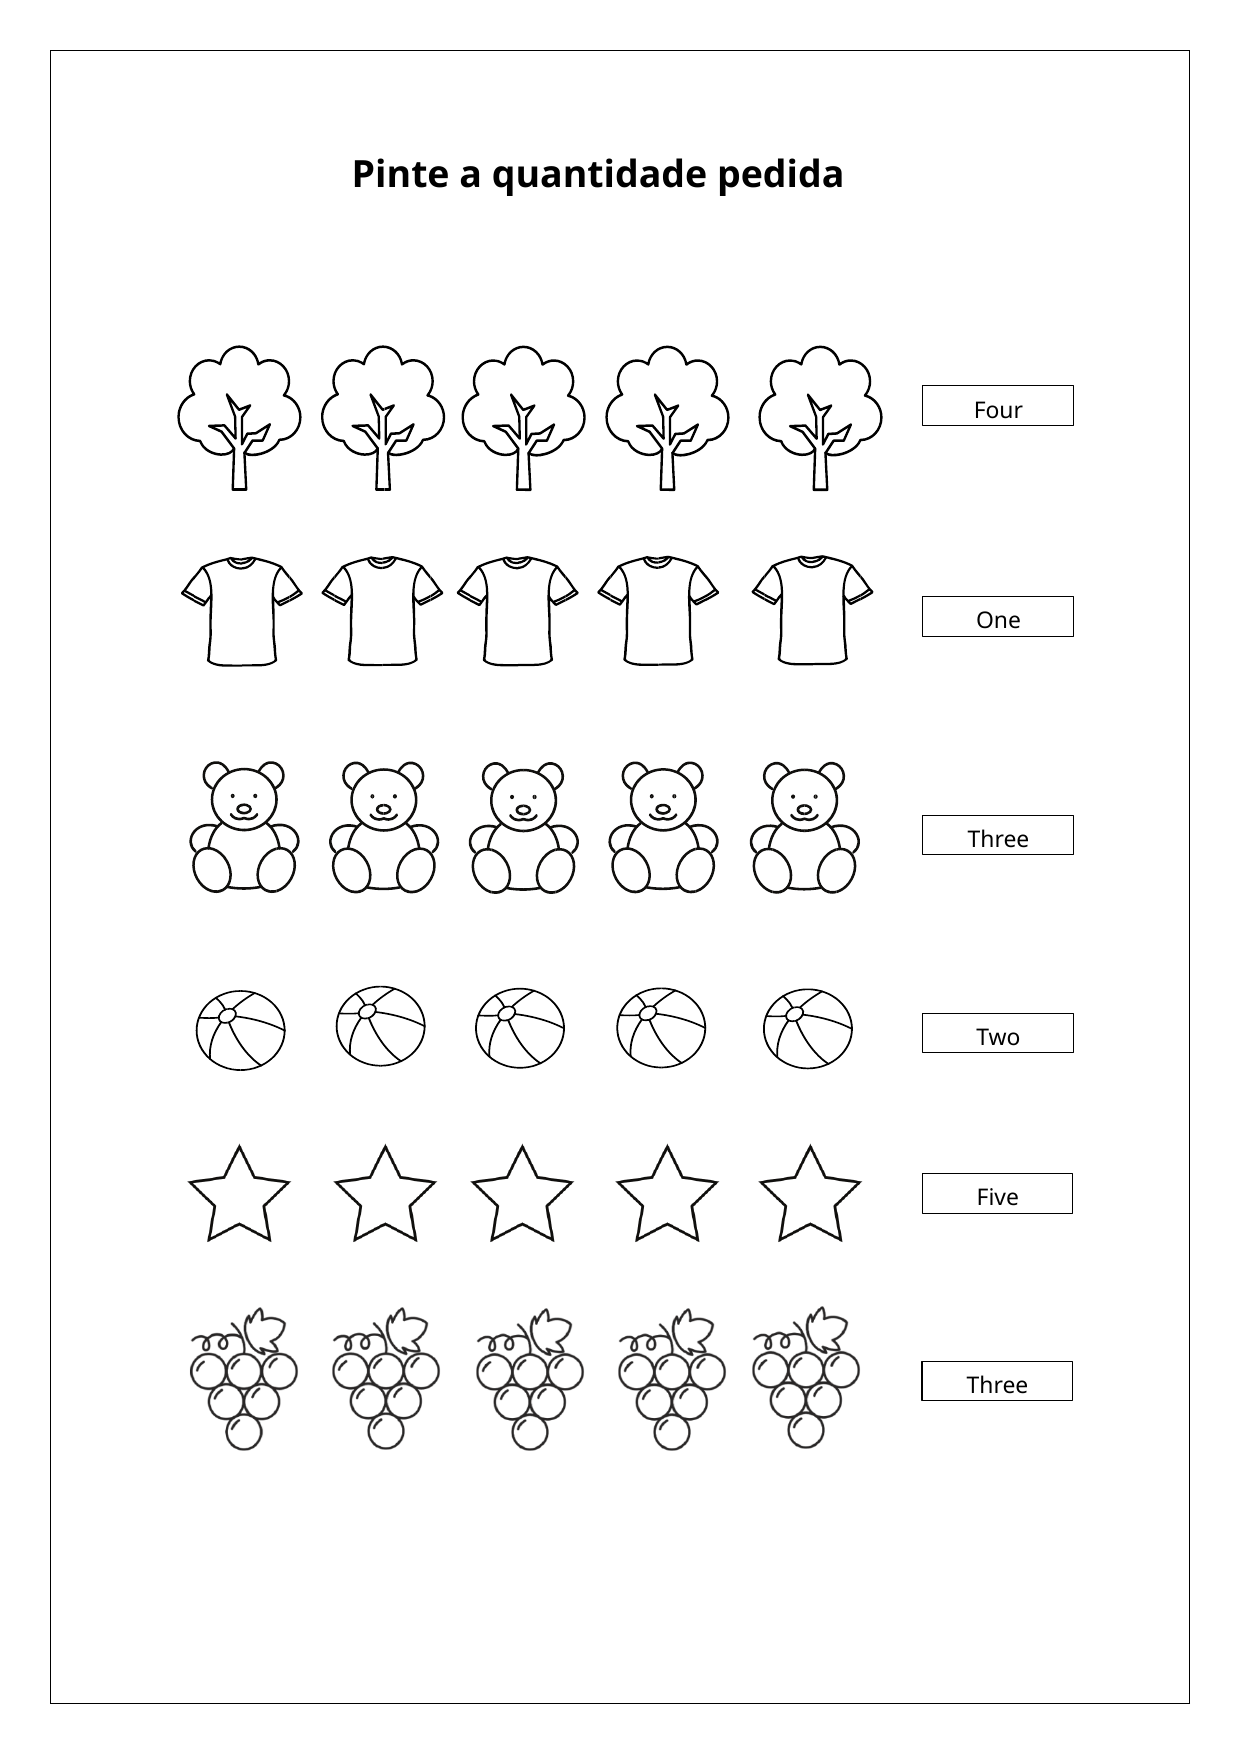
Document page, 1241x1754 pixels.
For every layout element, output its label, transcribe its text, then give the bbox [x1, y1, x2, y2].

picture [751, 1136, 864, 1243]
text Pinte a quantidade pedida [133, 148, 1063, 199]
picture [177, 1302, 304, 1457]
picture [463, 1302, 590, 1457]
picture [463, 1136, 575, 1243]
picture [739, 1300, 866, 1455]
picture [180, 1136, 293, 1243]
picture [319, 1301, 446, 1456]
picture [605, 1302, 732, 1457]
picture [326, 1136, 439, 1243]
picture [608, 1136, 721, 1243]
